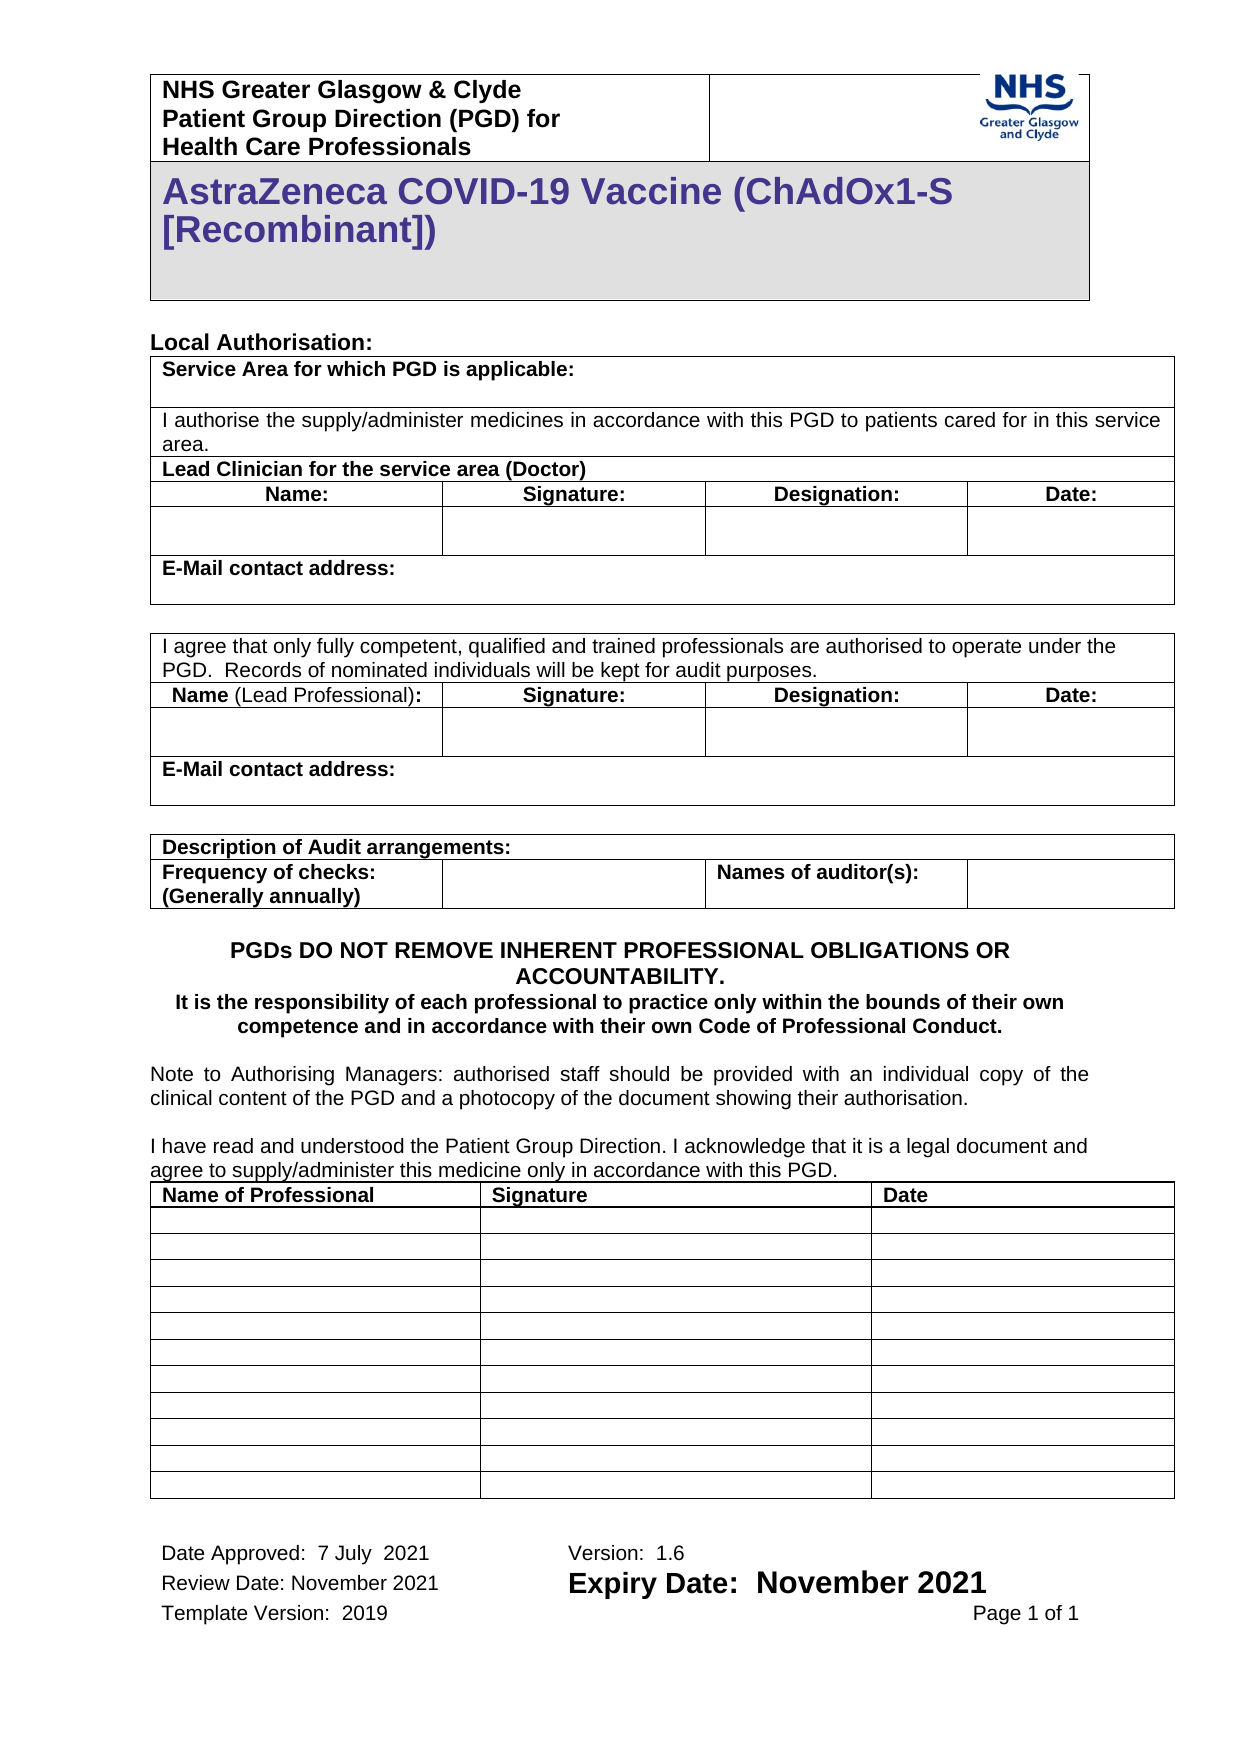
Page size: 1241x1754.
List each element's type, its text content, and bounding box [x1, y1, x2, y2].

table_cell [443, 860, 705, 908]
table_cell Signature: [443, 683, 705, 707]
table_header Signature [481, 1183, 871, 1206]
table_cell [151, 1313, 480, 1339]
table_cell [968, 860, 1174, 908]
table_cell [151, 1472, 480, 1497]
table_cell [706, 507, 967, 555]
table_cell [872, 1313, 1174, 1339]
table_cell [151, 1260, 480, 1286]
table_cell Frequency of checks: (Generally annually) [151, 860, 442, 908]
table_cell [872, 1260, 1174, 1286]
table_cell [872, 1208, 1174, 1233]
table_cell [481, 1340, 871, 1365]
table_cell [481, 1260, 871, 1286]
table_cell Names of auditor(s): [706, 860, 967, 908]
table_cell [872, 1393, 1174, 1418]
table_cell [872, 1340, 1174, 1365]
table_cell [872, 1472, 1174, 1497]
table_cell [481, 1234, 871, 1259]
table_cell [481, 1208, 871, 1233]
table_header Date [872, 1183, 1174, 1206]
table_cell Lead Clinician for the service area (Doctor) [151, 457, 1174, 481]
table_cell [481, 1472, 871, 1497]
table_cell [872, 1366, 1174, 1392]
text Note to Authorising Managers: authorised staff should be provided with an individual copy of the clinical content of the PGD and a photocopy of the document showing their authorisation. [150, 1062, 1090, 1109]
table_cell [151, 1208, 480, 1233]
table_header Service Area for which PGD is applicable: [151, 357, 1174, 407]
table_cell [151, 507, 442, 555]
text It is the responsibility of each professional to practice only within the bounds of their own competence and in accordance with their own Code of Professional Conduct. [150, 990, 1090, 1038]
table_cell [151, 1446, 480, 1471]
table_cell I authorise the supply/administer medicines in accordance with this PGD to patients cared for in this service area. [151, 408, 1174, 456]
table_cell [481, 1366, 871, 1392]
table_cell Signature: [443, 482, 705, 506]
table_cell [151, 1340, 480, 1365]
table_cell [151, 708, 442, 756]
table_cell [443, 507, 705, 555]
table_cell Date: [968, 683, 1174, 707]
table_cell [443, 708, 705, 756]
table_cell [481, 1419, 871, 1444]
table_cell Name: [151, 482, 442, 506]
table_cell [151, 1366, 480, 1392]
table_cell [968, 507, 1174, 555]
table_cell Designation: [706, 683, 967, 707]
table_cell [872, 1287, 1174, 1312]
table_cell Date: [968, 482, 1174, 506]
table_cell [872, 1446, 1174, 1471]
text Local Authorisation: [150, 329, 1090, 356]
table_cell [481, 1287, 871, 1312]
table_cell Designation: [706, 482, 967, 506]
table_cell [481, 1446, 871, 1471]
table_cell [872, 1234, 1174, 1259]
table_cell [872, 1419, 1174, 1444]
table_cell [481, 1313, 871, 1339]
table_cell Name (Lead Professional): [151, 683, 442, 707]
table_cell [481, 1393, 871, 1418]
table_cell [706, 708, 967, 756]
table_cell [151, 1393, 480, 1418]
table_cell [151, 1419, 480, 1444]
picture [980, 74, 1079, 141]
table_header Description of Audit arrangements: [151, 835, 1174, 859]
table_cell [151, 1234, 480, 1259]
table_header Name of Professional [151, 1183, 480, 1206]
table_cell [968, 708, 1174, 756]
table_cell E-Mail contact address: [151, 757, 1174, 805]
table_cell [151, 1287, 480, 1312]
text I have read and understood the Patient Group Direction. I acknowledge that it is a legal document and agree to supply/administer this medicine only in accordance with this PGD. [150, 1133, 1090, 1181]
table_header I agree that only fully competent, qualified and trained professionals are authorised to operate under the PGD. Records of nominated individuals will be kept for audit purposes. [151, 634, 1174, 682]
table_cell E-Mail contact address: [151, 556, 1174, 604]
text PGDs DO NOT REMOVE INHERENT PROFESSIONAL OBLIGATIONS OR ACCOUNTABILITY. [150, 937, 1090, 990]
